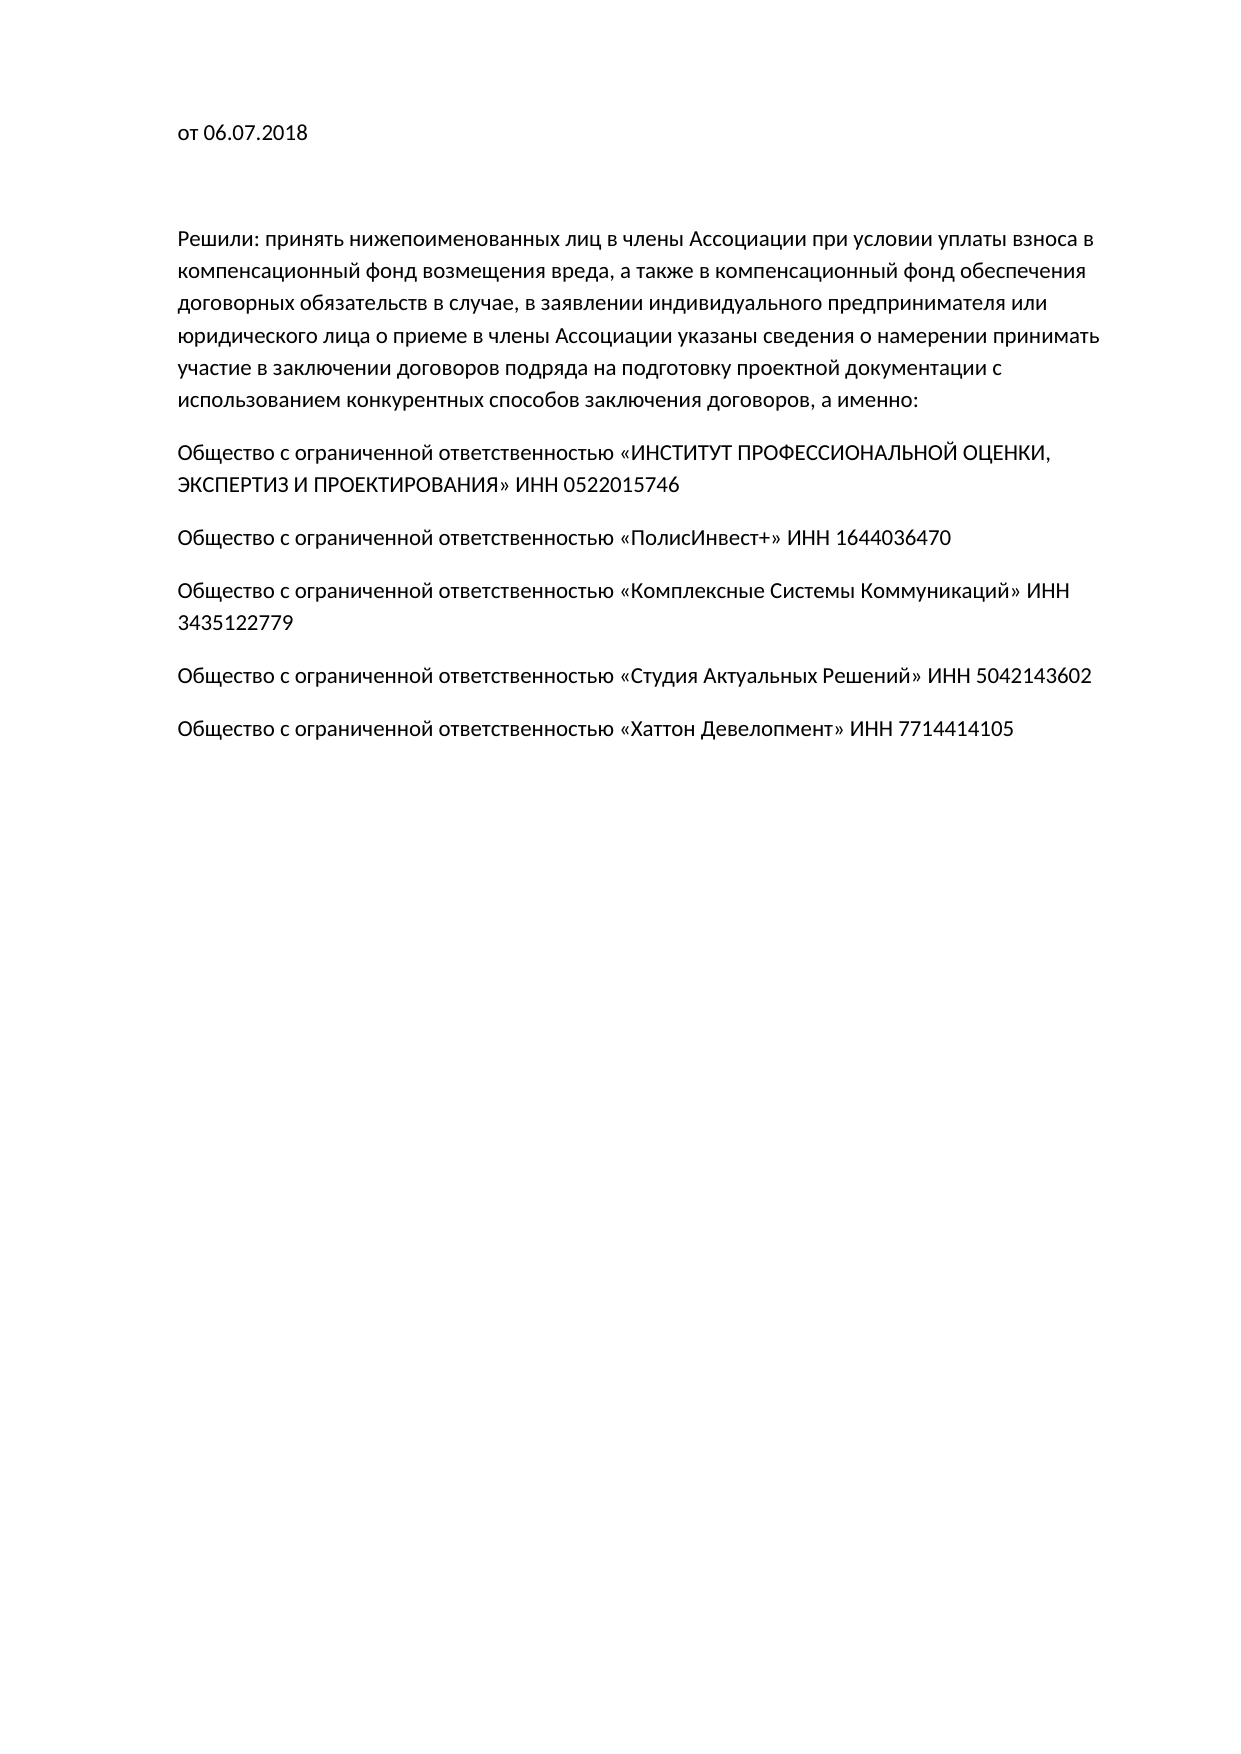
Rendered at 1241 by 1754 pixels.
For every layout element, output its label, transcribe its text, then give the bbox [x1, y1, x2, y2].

text Общество с ограниченной ответственностью «ИНСТИТУТ ПРОФЕССИОНАЛЬНОЙ ОЦЕНКИ, ЭКСПЕРТИЗ И ПРОЕКТИРОВАНИЯ» ИНН 0522015746 [177, 438, 1152, 498]
text Общество с ограниченной ответственностью «ПолисИнвест+» ИНН 1644036470 [177, 523, 1152, 551]
text Общество с ограниченной ответственностью «Комплексные Системы Коммуникаций» ИНН 3435122779 [177, 576, 1152, 637]
text Общество с ограниченной ответственностью «Хаттон Девелопмент» ИНН 7714414105 [177, 714, 1152, 743]
text Решили: принять нижепоименованных лиц в члены Ассоциации при условии уплаты взноса в компенсационный фонд возмещения вреда, а также в компенсационный фонд обеспечения договорных обязательств в случае, в заявлении индивидуального предпринимателя или юридического лица о приеме в члены Ассоциации указаны сведения о намерении принимать участие в заключении договоров подряда на подготовку проектной документации с использованием конкурентных способов заключения договоров, а именно: [177, 224, 1152, 413]
text Общество с ограниченной ответственностью «Студия Актуальных Решений» ИНН 5042143602 [177, 662, 1152, 689]
text от 06.07.2018 [177, 118, 1152, 146]
